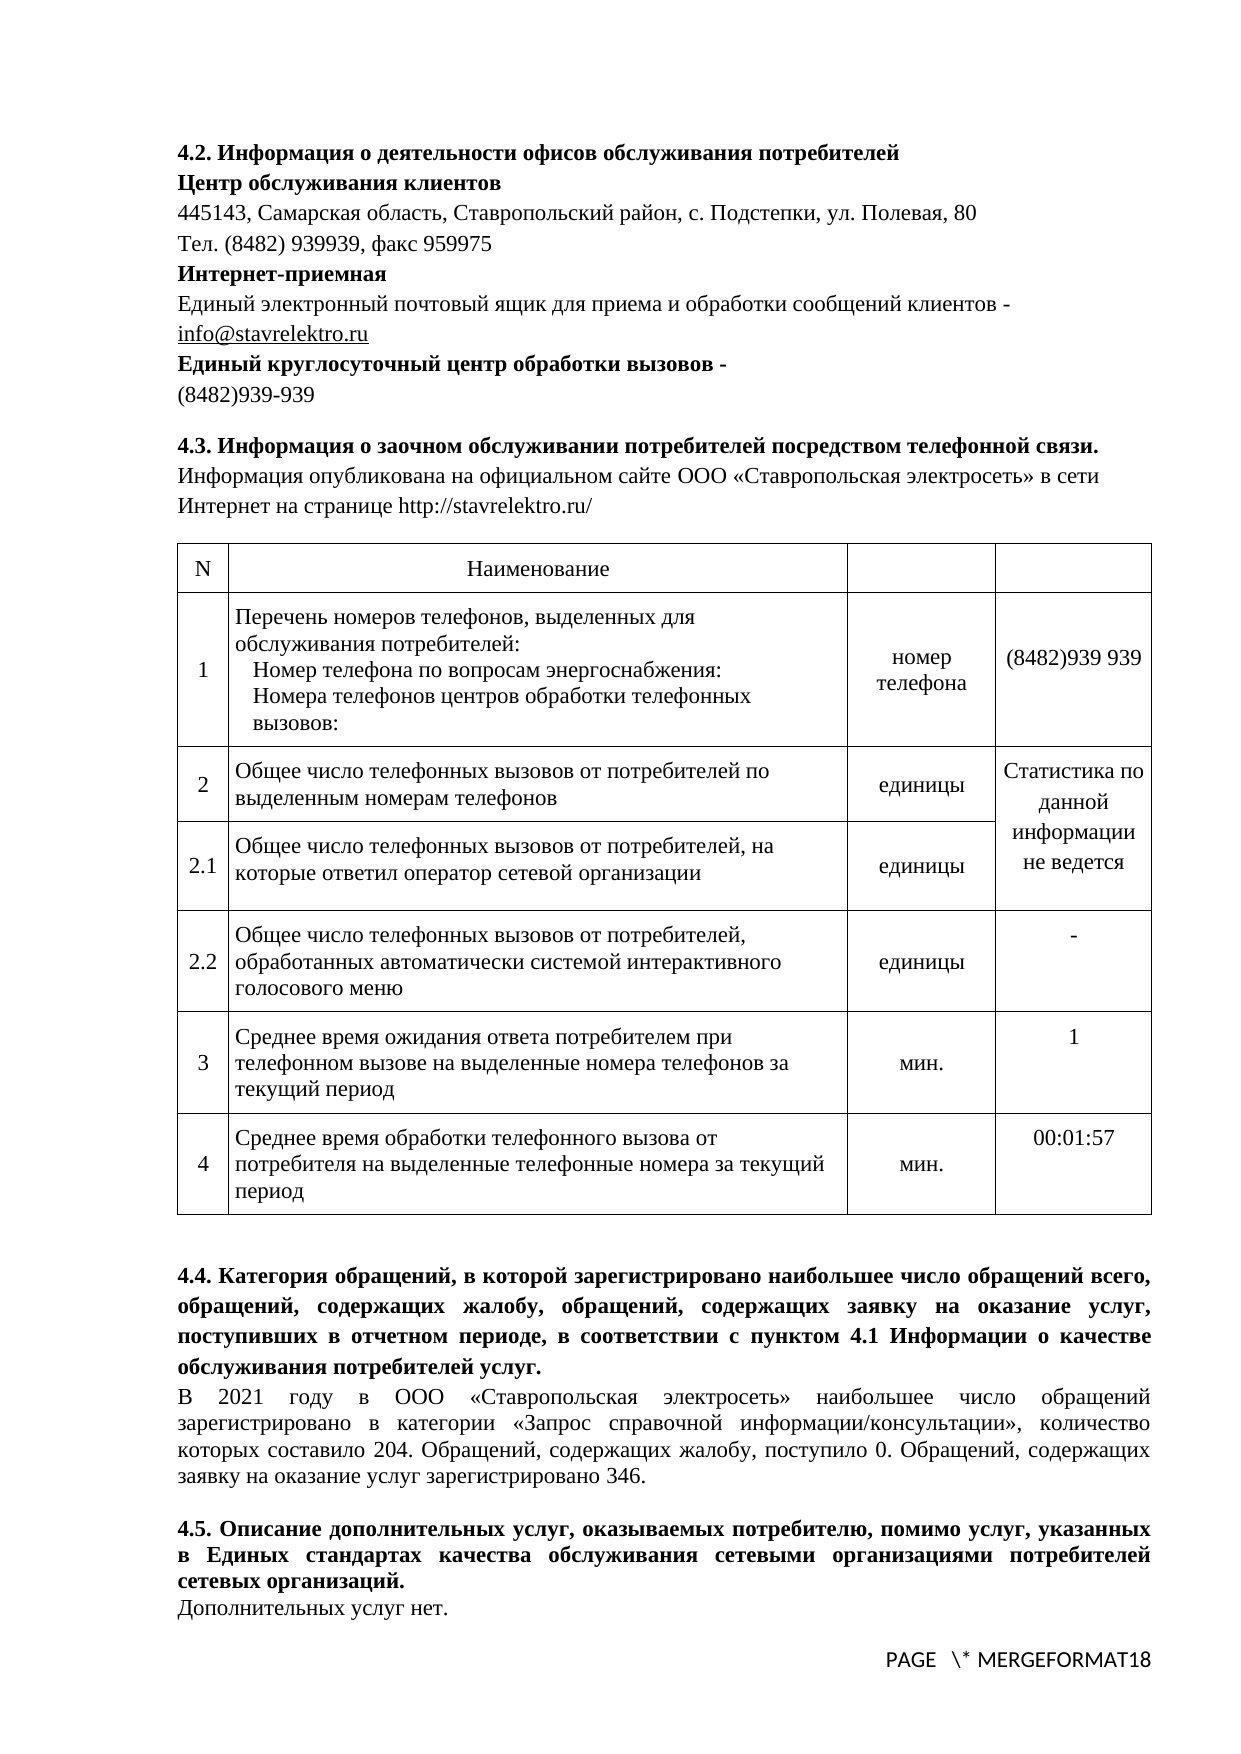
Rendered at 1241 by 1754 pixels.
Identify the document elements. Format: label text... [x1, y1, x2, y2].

table_cell номер телефона [848, 593, 995, 746]
table_cell мин. [848, 1114, 995, 1214]
text (8482)939-939 [177, 381, 1152, 407]
table_cell мин. [848, 1012, 995, 1112]
table_cell 1 [996, 1012, 1151, 1112]
text Центр обслуживания клиентов [177, 169, 1152, 196]
text 445143, Самарская область, Ставропольский район, с. Подстепки, ул. Полевая, 80 [177, 199, 1152, 226]
table_cell Статистика по данной информации не ведется [996, 747, 1151, 910]
text 4.3. Информация о заочном обслуживании потребителей посредством телефонной связи. [177, 432, 1152, 458]
table_cell 1 [178, 593, 228, 746]
table_cell единицы [848, 911, 995, 1011]
text В 2021 году в ООО «Ставропольская электросеть» наибольшее число обращений зарегистрировано в категории «Запрос справочной информации/консультации», количество которых составило 204. Обращений, содержащих жалобу, поступило 0. Обращений, содержащих заявку на оказание услуг зарегистрировано 346. [177, 1383, 1152, 1488]
table_cell 2 [178, 747, 228, 821]
table_cell Общее число телефонных вызовов от потребителей по выделенным номерам телефонов [229, 747, 847, 821]
table_cell единицы [848, 747, 995, 821]
text Информация опубликована на официальном сайте ООО «Ставропольская электросеть» в сети Интернет на странице http://stavrelektro.ru/ [177, 462, 1152, 518]
text Тел. (8482) 939939, факс 959975 [177, 229, 1152, 256]
table_cell Среднее время обработки телефонного вызова от потребителя на выделенные телефонные номера за текущий период [229, 1114, 847, 1214]
text Дополнительных услуг нет. [177, 1594, 1152, 1620]
table_cell Перечень номеров телефонов, выделенных для обслуживания потребителей: Номер телефона по вопросам энергоснабжения: Номера телефонов центров обработки телефонных вызовов: [229, 593, 847, 746]
text Интернет-приемная [177, 260, 1152, 286]
text 4.5. Описание дополнительных услуг, оказываемых потребителю, помимо услуг, указанных в Единых стандартах качества обслуживания сетевыми организациями потребителей сетевых организаций. [177, 1515, 1152, 1594]
table_cell 2.1 [178, 822, 228, 910]
text Единый круглосуточный центр обработки вызовов - [177, 350, 1152, 377]
table_header [848, 544, 995, 592]
text Единый электронный почтовый ящик для приема и обработки сообщений клиентов - info@stavrelektro.ru [177, 290, 1152, 347]
text 4.2. Информация о деятельности офисов обслуживания потребителей [177, 139, 1152, 165]
table_cell (8482)939 939 [996, 593, 1151, 746]
table_cell Среднее время ожидания ответа потребителем при телефонном вызове на выделенные номера телефонов за текущий период [229, 1012, 847, 1112]
table_cell 2.2 [178, 911, 228, 1011]
table_header [996, 544, 1151, 592]
table_header N [178, 544, 228, 592]
table_header Наименование [229, 544, 847, 592]
table_cell Общее число телефонных вызовов от потребителей, на которые ответил оператор сетевой организации [229, 822, 847, 910]
table_cell 3 [178, 1012, 228, 1112]
text 4.4. Категория обращений, в которой зарегистрировано наибольшее число обращений всего, обращений, содержащих жалобу, обращений, содержащих заявку на оказание услуг, поступивших в отчетном периоде, в соответствии с пунктом 4.1 Информации о качестве обслуживания потребителей услуг. [177, 1262, 1152, 1379]
table_cell Общее число телефонных вызовов от потребителей, обработанных автоматически системой интерактивного голосового меню [229, 911, 847, 1011]
table_cell 00:01:57 [996, 1114, 1151, 1214]
table_cell - [996, 911, 1151, 1011]
table_cell 4 [178, 1114, 228, 1214]
table_cell единицы [848, 822, 995, 910]
